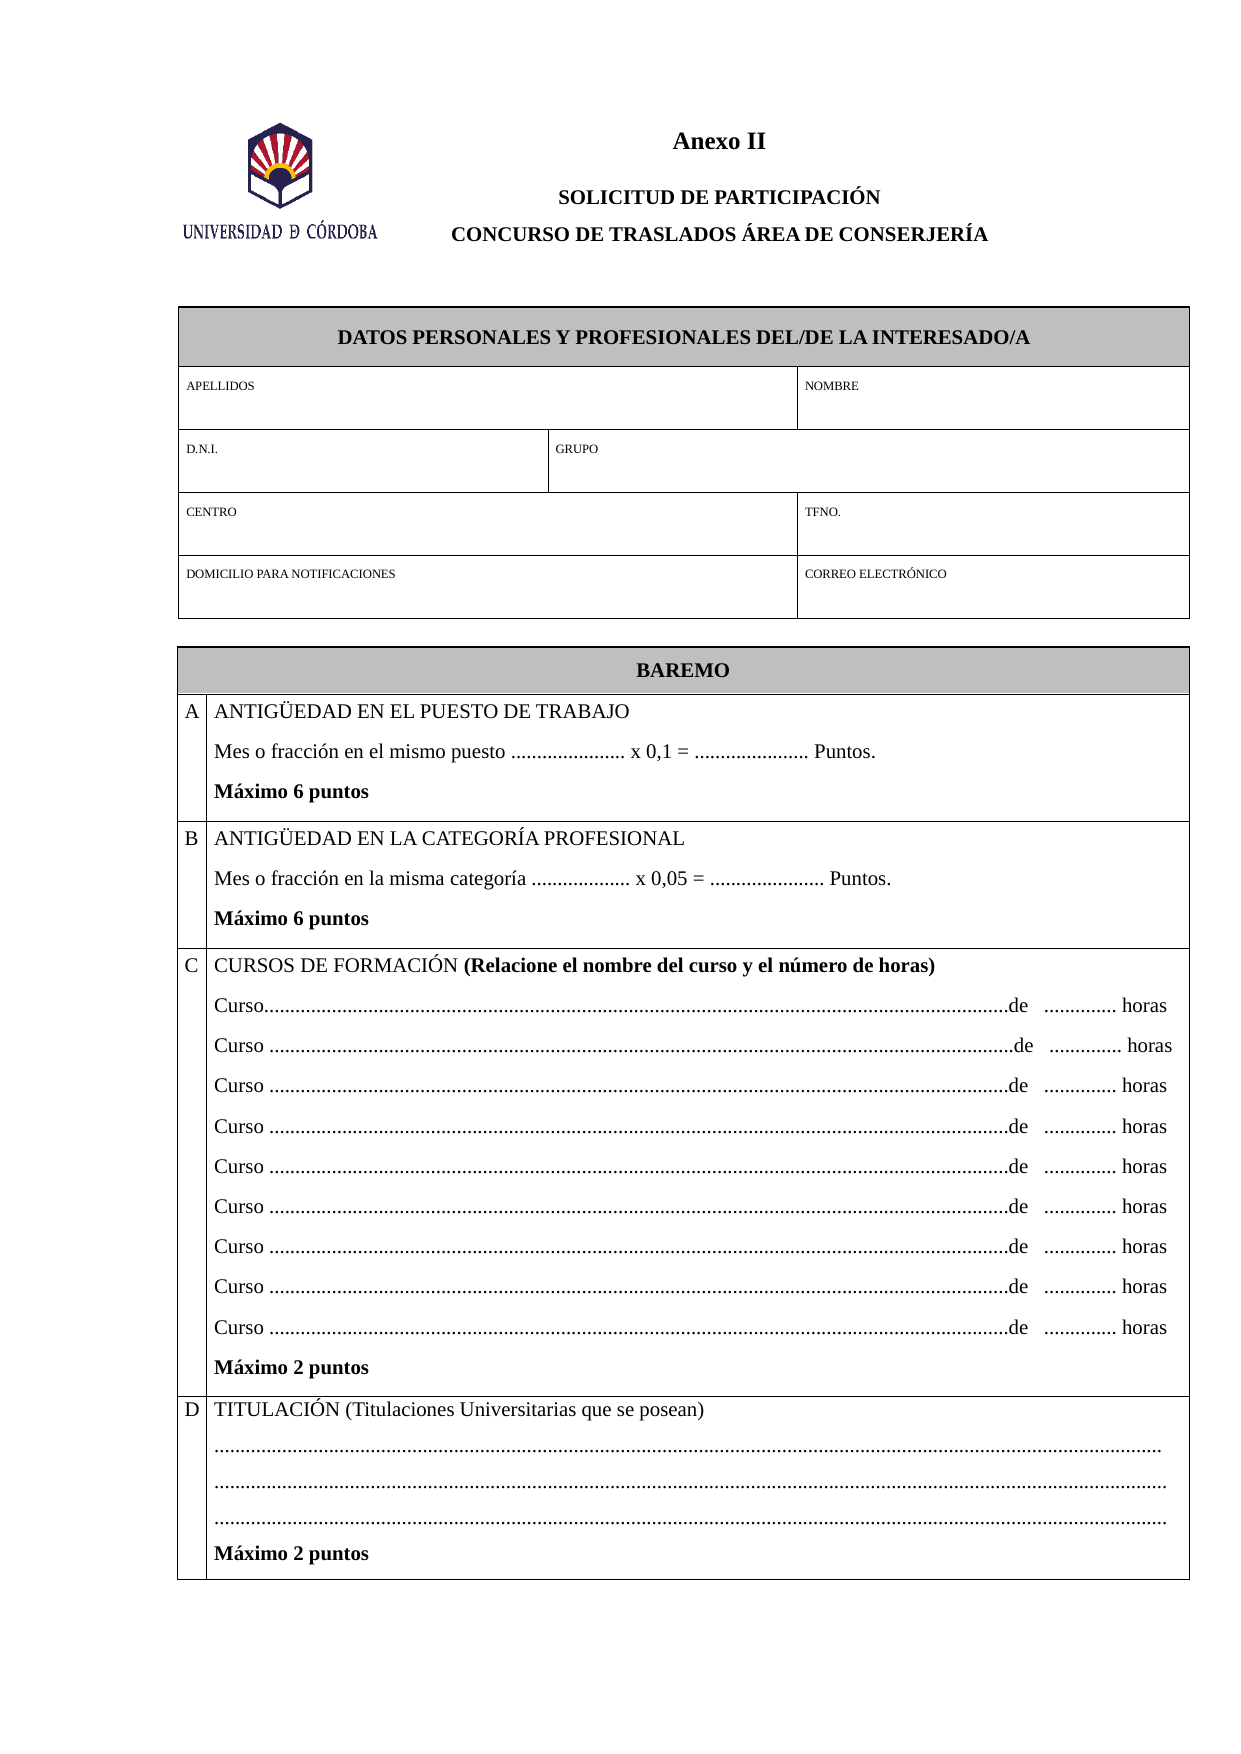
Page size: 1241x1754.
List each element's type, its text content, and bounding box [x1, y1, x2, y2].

table_cell C [178, 949, 206, 1396]
table_cell A [178, 695, 206, 821]
table_cell D [178, 1397, 206, 1578]
table_cell CORREO ELECTRÓNICO [798, 556, 1189, 617]
table_cell D.N.I. [179, 430, 548, 492]
table_cell TFNO. [798, 493, 1189, 554]
table_cell NOMBRE [798, 367, 1189, 429]
table_cell DOMICILIO PARA NOTIFICACIONES [179, 556, 797, 617]
table_header BAREMO [178, 648, 1189, 693]
table_header DATOS PERSONALES Y PROFESIONALES DEL/DE LA INTERESADO/A [179, 308, 1189, 366]
table_cell ANTIGÜEDAD EN LA CATEGORÍA PROFESIONAL Mes o fracción en la misma categoría ................... x 0,05 = ...................... Puntos. Máximo 6 puntos [207, 822, 1189, 947]
table_cell GRUPO [549, 430, 1189, 492]
text Anexo II [380, 126, 1058, 155]
table_cell CENTRO [179, 493, 797, 554]
text SOLICITUD DE PARTICIPACIÓN [380, 185, 1058, 209]
table_cell TITULACIÓN (Titulaciones Universitarias que se posean) ...................................................................................................................................................................................... ....................................................................................................................................................................................... ....................................................................................................................................................................................... Máximo 2 puntos [207, 1397, 1189, 1578]
text CONCURSO DE TRASLADOS ÁREA DE CONSERJERÍA [177, 222, 1058, 246]
picture [177, 120, 380, 240]
table_cell ANTIGÜEDAD EN EL PUESTO DE TRABAJO Mes o fracción en el mismo puesto ...................... x 0,1 = ...................... Puntos. Máximo 6 puntos [207, 695, 1189, 821]
table_cell CURSOS DE FORMACIÓN (Relacione el nombre del curso y el número de horas) Curso...............................................................................................................................................de .............. horas Curso ...............................................................................................................................................de .............. horas Curso ..............................................................................................................................................de .............. horas Curso ..............................................................................................................................................de .............. horas Curso ..............................................................................................................................................de .............. horas Curso ..............................................................................................................................................de .............. horas Curso ..............................................................................................................................................de .............. horas Curso ..............................................................................................................................................de .............. horas Curso ..............................................................................................................................................de .............. horas Máximo 2 puntos [207, 949, 1189, 1396]
table_cell B [178, 822, 206, 947]
table_cell APELLIDOS [179, 367, 797, 429]
